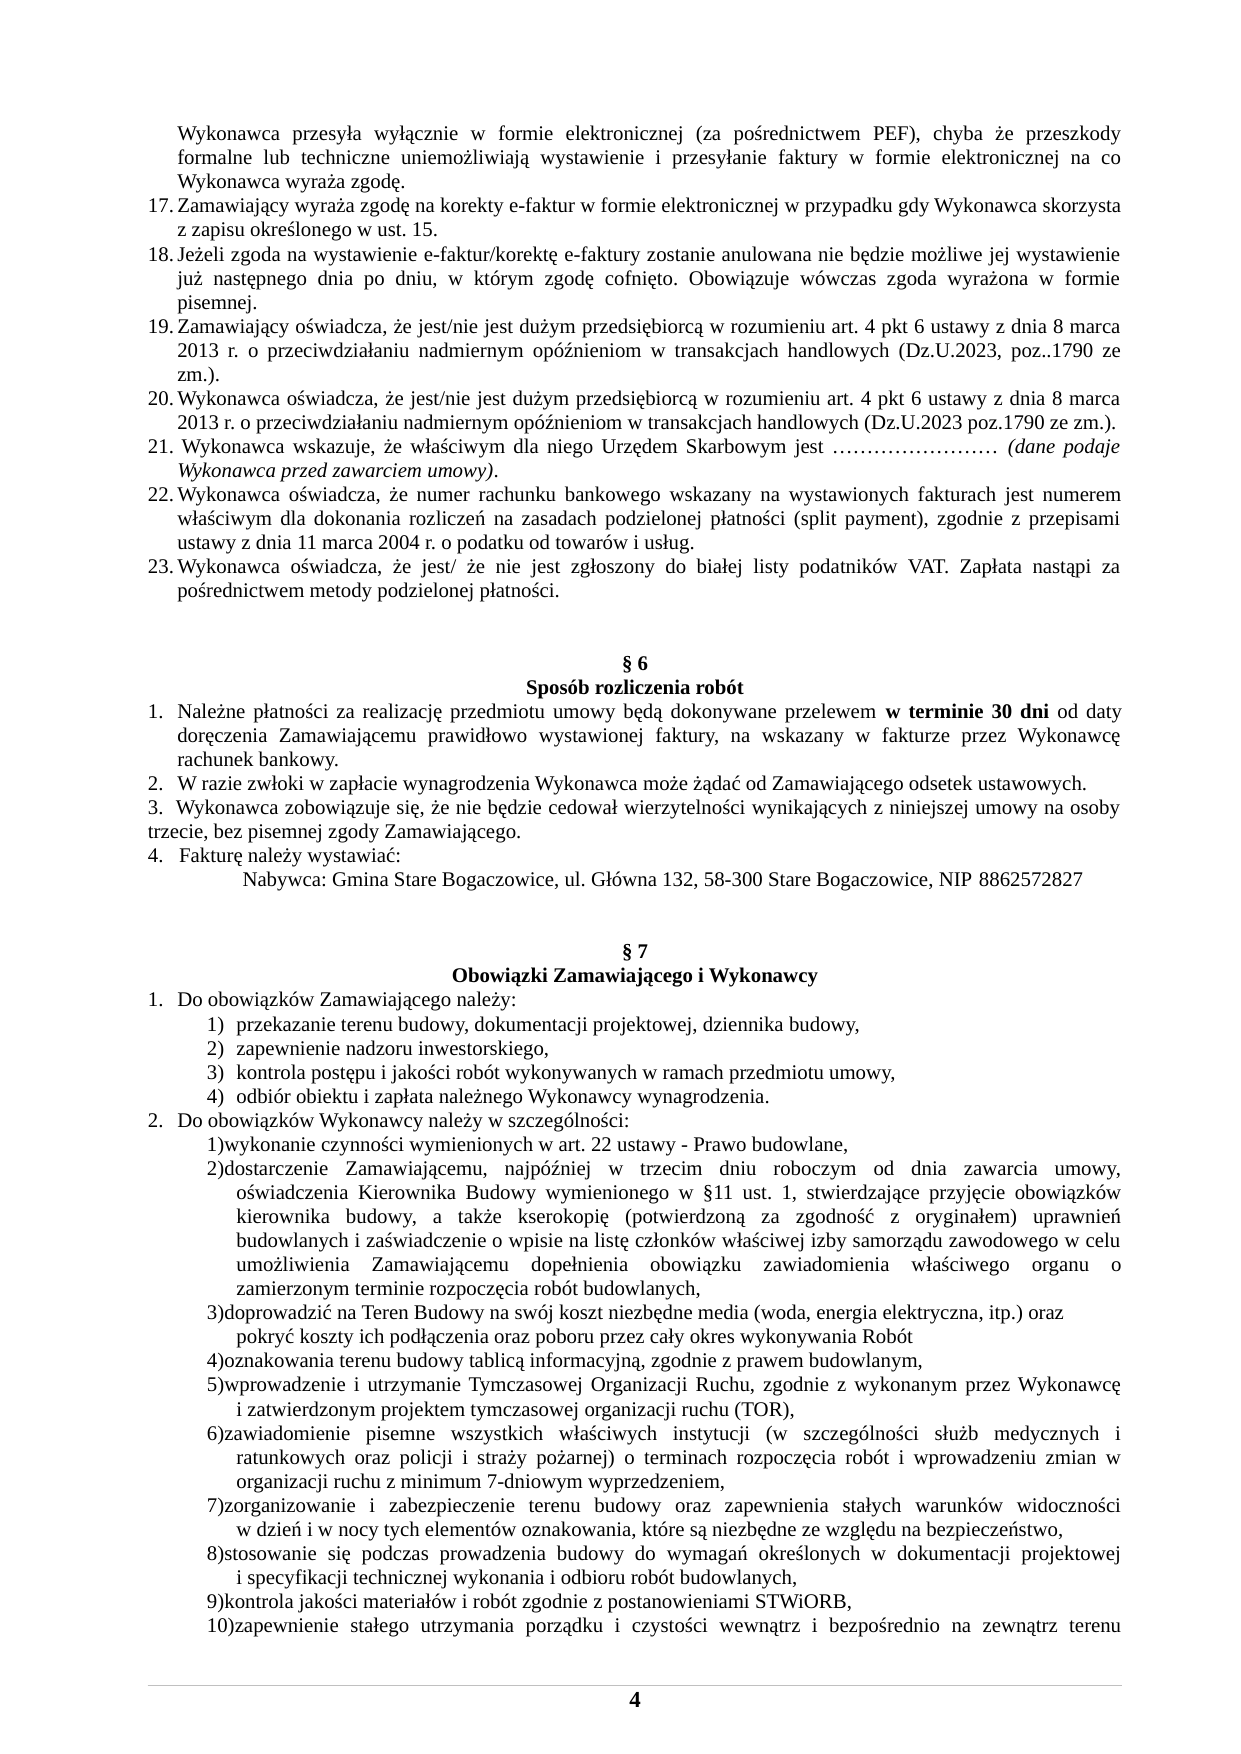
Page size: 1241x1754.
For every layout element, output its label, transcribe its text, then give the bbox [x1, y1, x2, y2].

text Sposób rozliczenia robót [148, 674, 1122, 699]
list stosowanie się podczas prowadzenia budowy do wymagań określonych w dokumentacji projektowej i specyfikacji technicznej wykonania i odbioru robót budowlanych, [207, 1541, 1122, 1589]
text § 6 [148, 651, 1122, 674]
list zawiadomienie pisemne wszystkich właściwych instytucji (w szczególności służb medycznych i ratunkowych oraz policji i straży pożarnej) o terminach rozpoczęcia robót i wprowadzeniu zmian w organizacji ruchu z minimum 7-dniowym wyprzedzeniem, [207, 1421, 1122, 1493]
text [148, 121, 1122, 193]
text § 7 [148, 939, 1122, 963]
list dostarczenie Zamawiającemu, najpóźniej w trzecim dniu roboczym od dnia zawarcia umowy, oświadczenia Kierownika Budowy wymienionego w §11 ust. 1, stwierdzające przyjęcie obowiązków kierownika budowy, a także kserokopię (potwierdzoną za zgodność z oryginałem) uprawnień budowlanych i zaświadczenie o wpisie na listę członków właściwej izby samorządu zawodowego w celu umożliwienia Zamawiającemu dopełnienia obowiązku zawiadomienia właściwego organu o zamierzonym terminie rozpoczęcia robót budowlanych, [207, 1156, 1122, 1300]
list kontrola jakości materiałów i robót zgodnie z postanowieniami STWiORB, [207, 1589, 1122, 1613]
text 1. Należne płatności za realizację przedmiotu umowy będą dokonywane przelewem w terminie 30 dni od daty doręczenia Zamawiającemu prawidłowo wystawionej faktury, na wskazany w fakturze przez Wykonawcę rachunek bankowy. [148, 699, 1122, 771]
list wykonanie czynności wymienionych w art. 22 ustawy - Prawo budowlane, [207, 1132, 1122, 1156]
text 2) zapewnienie nadzoru inwestorskiego, [207, 1036, 1122, 1059]
text 18. Jeżeli zgoda na wystawienie e-faktur/korektę e-faktury zostanie anulowana nie będzie możliwe jej wystawienie już następnego dnia po dniu, w którym zgodę cofnięto. Obowiązuje wówczas zgoda wyrażona w formie pisemnej. [148, 241, 1122, 314]
list zorganizowanie i zabezpieczenie terenu budowy oraz zapewnienia stałych warunków widoczności w dzień i w nocy tych elementów oznakowania, które są niezbędne ze względu na bezpieczeństwo, [207, 1493, 1122, 1541]
text 17. Zamawiający wyraża zgodę na korekty e-faktur w formie elektronicznej w przypadku gdy Wykonawca skorzysta z zapisu określonego w ust. 15. [148, 193, 1122, 241]
text 2. Do obowiązków Wykonawcy należy w szczególności: [148, 1108, 1122, 1132]
text 1. Do obowiązków Zamawiającego należy: [148, 987, 1122, 1011]
text 23. Wykonawca oświadcza, że jest/ że nie jest zgłoszony do białej listy podatników VAT. Zapłata nastąpi za pośrednictwem metody podzielonej płatności. [148, 554, 1122, 602]
text 21. Wykonawca wskazuje, że właściwym dla niego Urzędem Skarbowym jest …………………… (dane podaje Wykonawca przed zawarciem umowy). [148, 434, 1122, 482]
text Obowiązki Zamawiającego i Wykonawcy [148, 963, 1122, 987]
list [207, 1613, 1122, 1637]
list wprowadzenie i utrzymanie Tymczasowej Organizacji Ruchu, zgodnie z wykonanym przez Wykonawcę i zatwierdzonym projektem tymczasowej organizacji ruchu (TOR), [207, 1372, 1122, 1421]
text 2. W razie zwłoki w zapłacie wynagrodzenia Wykonawca może żądać od Zamawiającego odsetek ustawowych. [148, 771, 1122, 795]
text Nabywca: Gmina Stare Bogaczowice, ul. Główna 132, 58-300 Stare Bogaczowice, NIP 8862572827 [242, 867, 1122, 891]
text 19. Zamawiający oświadcza, że jest/nie jest dużym przedsiębiorcą w rozumieniu art. 4 pkt 6 ustawy z dnia 8 marca 2013 r. o przeciwdziałaniu nadmiernym opóźnieniom w transakcjach handlowych (Dz.U.2023, poz..1790 ze zm.). [148, 314, 1122, 386]
text 1) przekazanie terenu budowy, dokumentacji projektowej, dziennika budowy, [207, 1011, 1122, 1036]
text 3) kontrola postępu i jakości robót wykonywanych w ramach przedmiotu umowy, [207, 1059, 1122, 1084]
text 22. Wykonawca oświadcza, że numer rachunku bankowego wskazany na wystawionych fakturach jest numerem właściwym dla dokonania rozliczeń na zasadach podzielonej płatności (split payment), zgodnie z przepisami ustawy z dnia 11 marca 2004 r. o podatku od towarów i usług. [148, 482, 1122, 554]
list doprowadzić na Teren Budowy na swój koszt niezbędne media (woda, energia elektryczna, itp.) oraz pokryć koszty ich podłączenia oraz poboru przez cały okres wykonywania Robót [207, 1300, 1122, 1348]
text 4. Fakturę należy wystawiać: [148, 843, 1122, 867]
text 4) odbiór obiektu i zapłata należnego Wykonawcy wynagrodzenia. [207, 1084, 1122, 1108]
list oznakowania terenu budowy tablicą informacyjną, zgodnie z prawem budowlanym, [207, 1348, 1122, 1372]
text 20. Wykonawca oświadcza, że jest/nie jest dużym przedsiębiorcą w rozumieniu art. 4 pkt 6 ustawy z dnia 8 marca 2013 r. o przeciwdziałaniu nadmiernym opóźnieniom w transakcjach handlowych (Dz.U.2023 poz.1790 ze zm.). [148, 386, 1122, 434]
text 3. Wykonawca zobowiązuje się, że nie będzie cedował wierzytelności wynikających z niniejszej umowy na osoby trzecie, bez pisemnej zgody Zamawiającego. [148, 795, 1122, 843]
